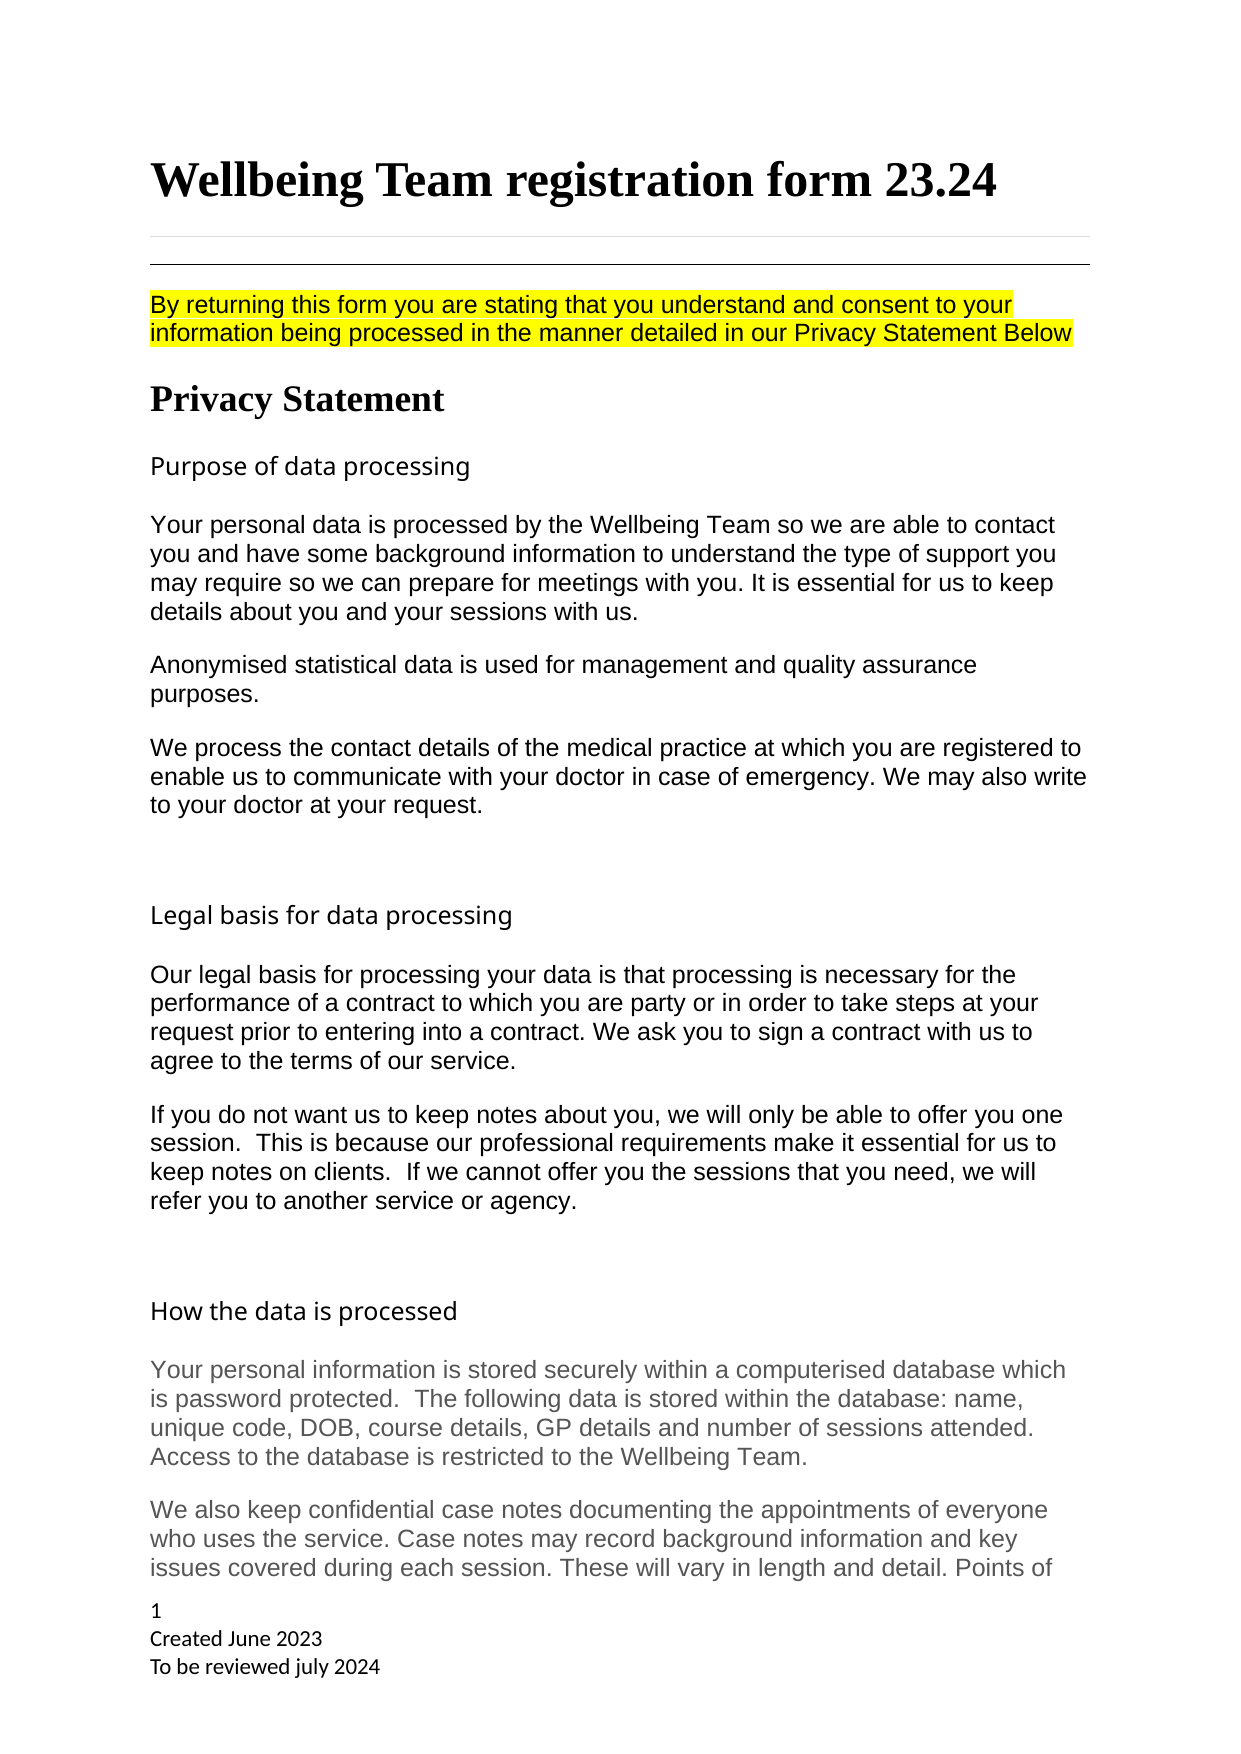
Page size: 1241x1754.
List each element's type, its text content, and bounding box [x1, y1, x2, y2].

text Your personal data is processed by the Wellbeing Team so we are able to contact you and have some background information to understand the type of support you may require so we can prepare for meetings with you. It is essential for us to keep details about you and your sessions with us. [150, 510, 1090, 625]
subtitle Privacy Statement [150, 376, 1090, 419]
text Anonymised statistical data is used for management and quality assurance purposes. [150, 650, 1090, 708]
subtitle Legal basis for data processing [150, 898, 1090, 932]
text If you do not want us to keep notes about you, we will only be able to offer you one session. This is because our professional requirements make it essential for us to keep notes on clients. If we cannot offer you the sessions that you need, we will refer you to another service or agency. [150, 1100, 1090, 1215]
subtitle How the data is processed [150, 1293, 1090, 1327]
text By returning this form you are stating that you understand and consent to your information being processed in the manner detailed in our Privacy Statement Below [150, 290, 1090, 347]
text Your personal information is stored securely within a computerised database which is password protected. The following data is stored within the database: name, unique code, DOB, course details, GP details and number of sessions attended. Access to the database is restricted to the Wellbeing Team. [150, 1355, 1090, 1470]
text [150, 1495, 1090, 1581]
text We process the contact details of the medical practice at which you are registered to enable us to communicate with your doctor in case of emergency. We may also write to your doctor at your request. [150, 733, 1090, 819]
subtitle Purpose of data processing [150, 449, 1090, 483]
text Our legal basis for processing your data is that processing is necessary for the performance of a contract to which you are party or in order to take steps at your request prior to entering into a contract. We ask you to sign a contract with us to agree to the terms of our service. [150, 960, 1090, 1075]
subtitle Wellbeing Team registration form 23.24 [150, 150, 1090, 207]
